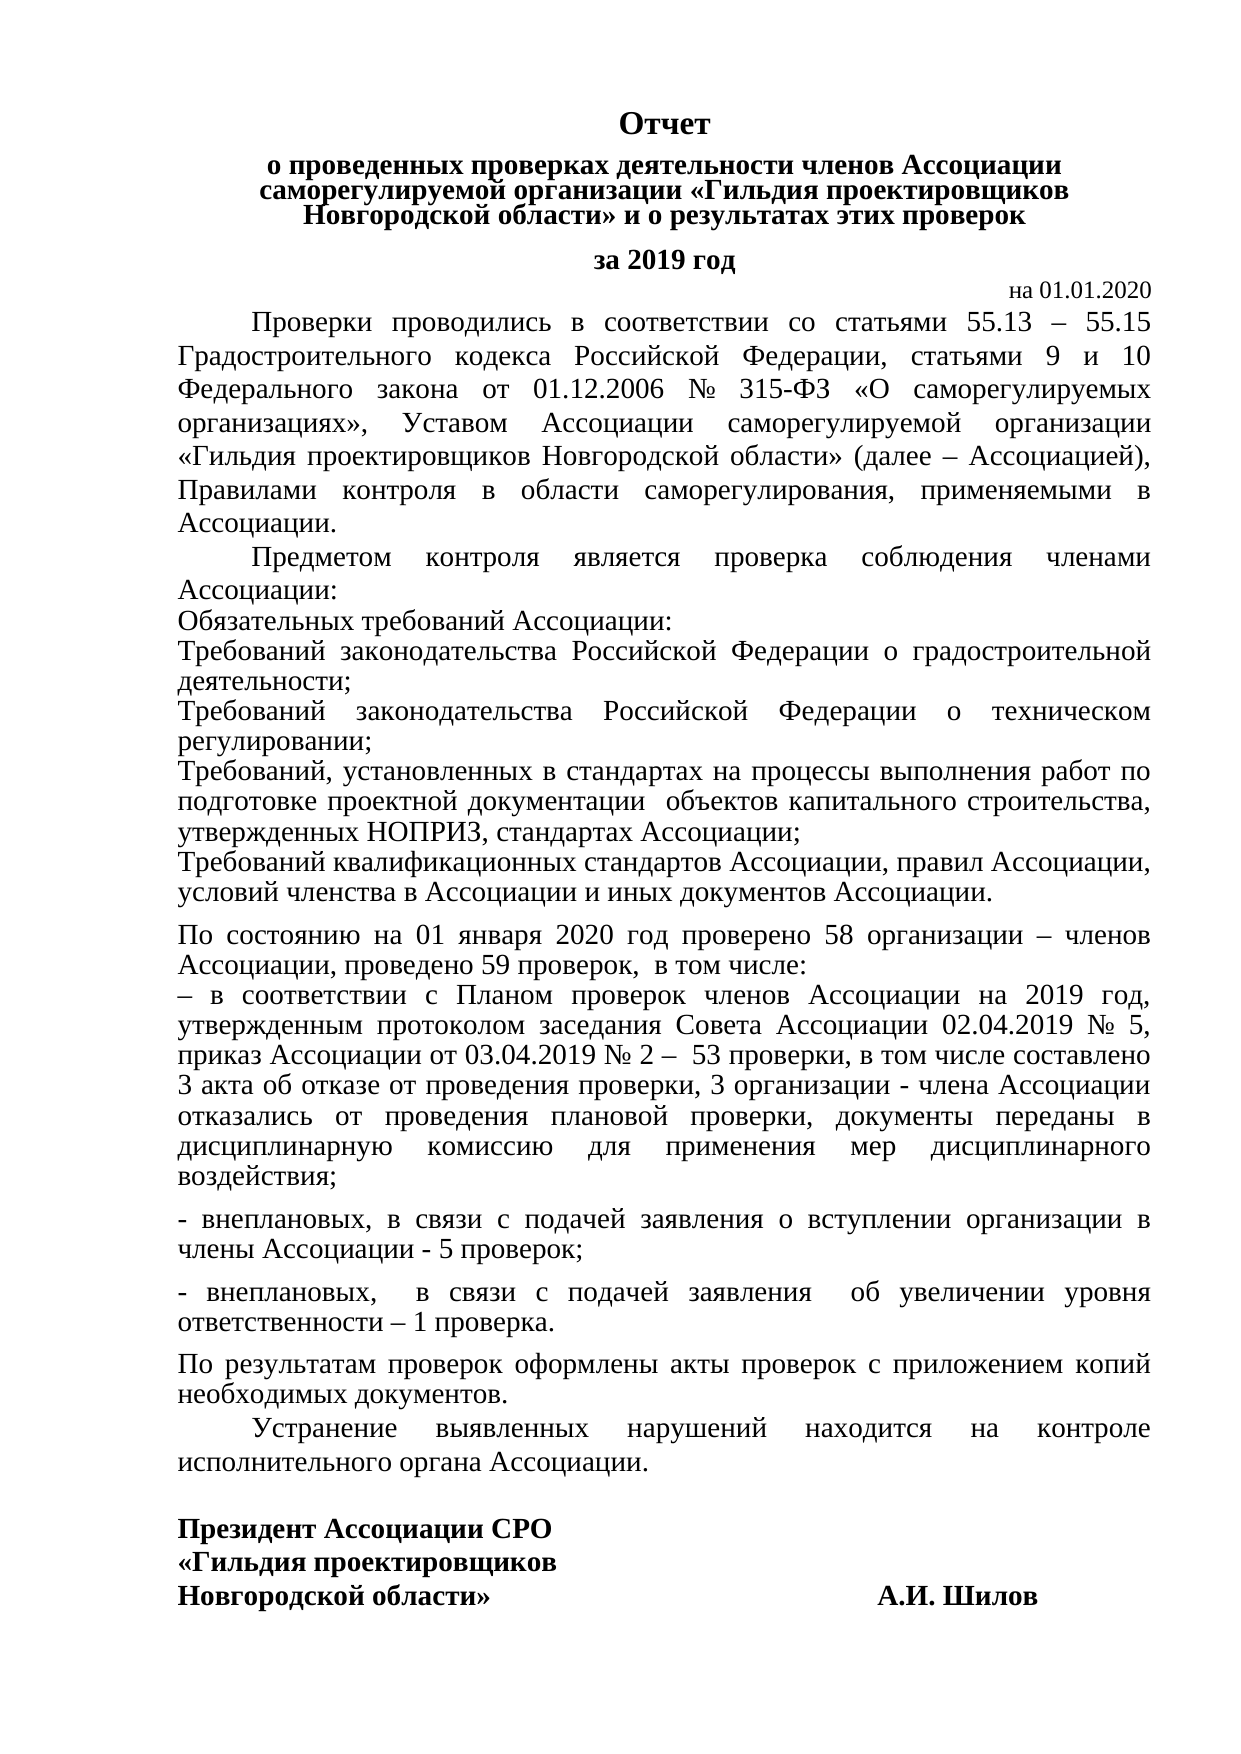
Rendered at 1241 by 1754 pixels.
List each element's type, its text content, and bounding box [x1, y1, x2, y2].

text Обязательных требований Ассоциации: [177, 606, 1152, 636]
text Требований законодательства Российской Федерации о градостроительной деятельности; [177, 636, 1152, 696]
text По состоянию на 01 января 2020 год проверено 58 организации – членов Ассоциации, проведено 59 проверок, в том числе: [177, 920, 1152, 980]
text Требований, установленных в стандартах на процессы выполнения работ по подготовке проектной документации объектов капитального строительства, утвержденных НОПРИЗ, стандартах Ассоциации; [177, 757, 1152, 847]
text Предметом контроля является проверка соблюдения членами Ассоциации: [177, 539, 1152, 606]
text По результатам проверок оформлены акты проверок с приложением копий необходимых документов. [177, 1350, 1152, 1410]
list Президент Ассоциации СРО [177, 1511, 1152, 1544]
text – в соответствии с Планом проверок членов Ассоциации на 2019 год, утвержденным протоколом заседания Совета Ассоциации 02.04.2019 № 5, приказ Ассоциации от 03.04.2019 № 2 – 53 проверки, в том числе составлено 3 акта об отказе от проведения проверки, 3 организации - члена Ассоциации отказались от проведения плановой проверки, документы переданы в дисциплинарную комиссию для применения мер дисциплинарного воздействия; [177, 980, 1152, 1192]
text - внеплановых, в связи с подачей заявления о вступлении организации в члены Ассоциации - 5 проверок; [177, 1204, 1152, 1264]
text Требований квалификационных стандартов Ассоциации, правил Ассоциации, условий членства в Ассоциации и иных документов Ассоциации. [177, 847, 1152, 907]
list «Гильдия проектировщиков [177, 1544, 1152, 1578]
text о проведенных проверках деятельности членов Ассоциации саморегулируемой организации «Гильдия проектировщиков Новгородской области» и о результатах этих проверок [177, 154, 1152, 229]
text за 2019 год [177, 242, 1152, 275]
text - внеплановых, в связи с подачей заявления об увеличении уровня ответственности – 1 проверка. [177, 1277, 1152, 1337]
list Устранение выявленных нарушений находится на контроле исполнительного органа Ассоциации. [177, 1410, 1152, 1477]
text Отчет [177, 103, 1152, 142]
text на 01.01.2020 [177, 275, 1152, 304]
list Новгородской области» А.И. Шилов [177, 1578, 1152, 1611]
text Проверки проводились в соответствии со статьями 55.13 – 55.15 Градостроительного кодекса Российской Федерации, статьями 9 и 10 Федерального закона от 01.12.2006 № 315-ФЗ «О саморегулируемых организациях», Уставом Ассоциации саморегулируемой организации «Гильдия проектировщиков Новгородской области» (далее – Ассоциацией), Правилами контроля в области саморегулирования, применяемыми в Ассоциации. [177, 304, 1152, 539]
text Требований законодательства Российской Федерации о техническом регулировании; [177, 696, 1152, 757]
